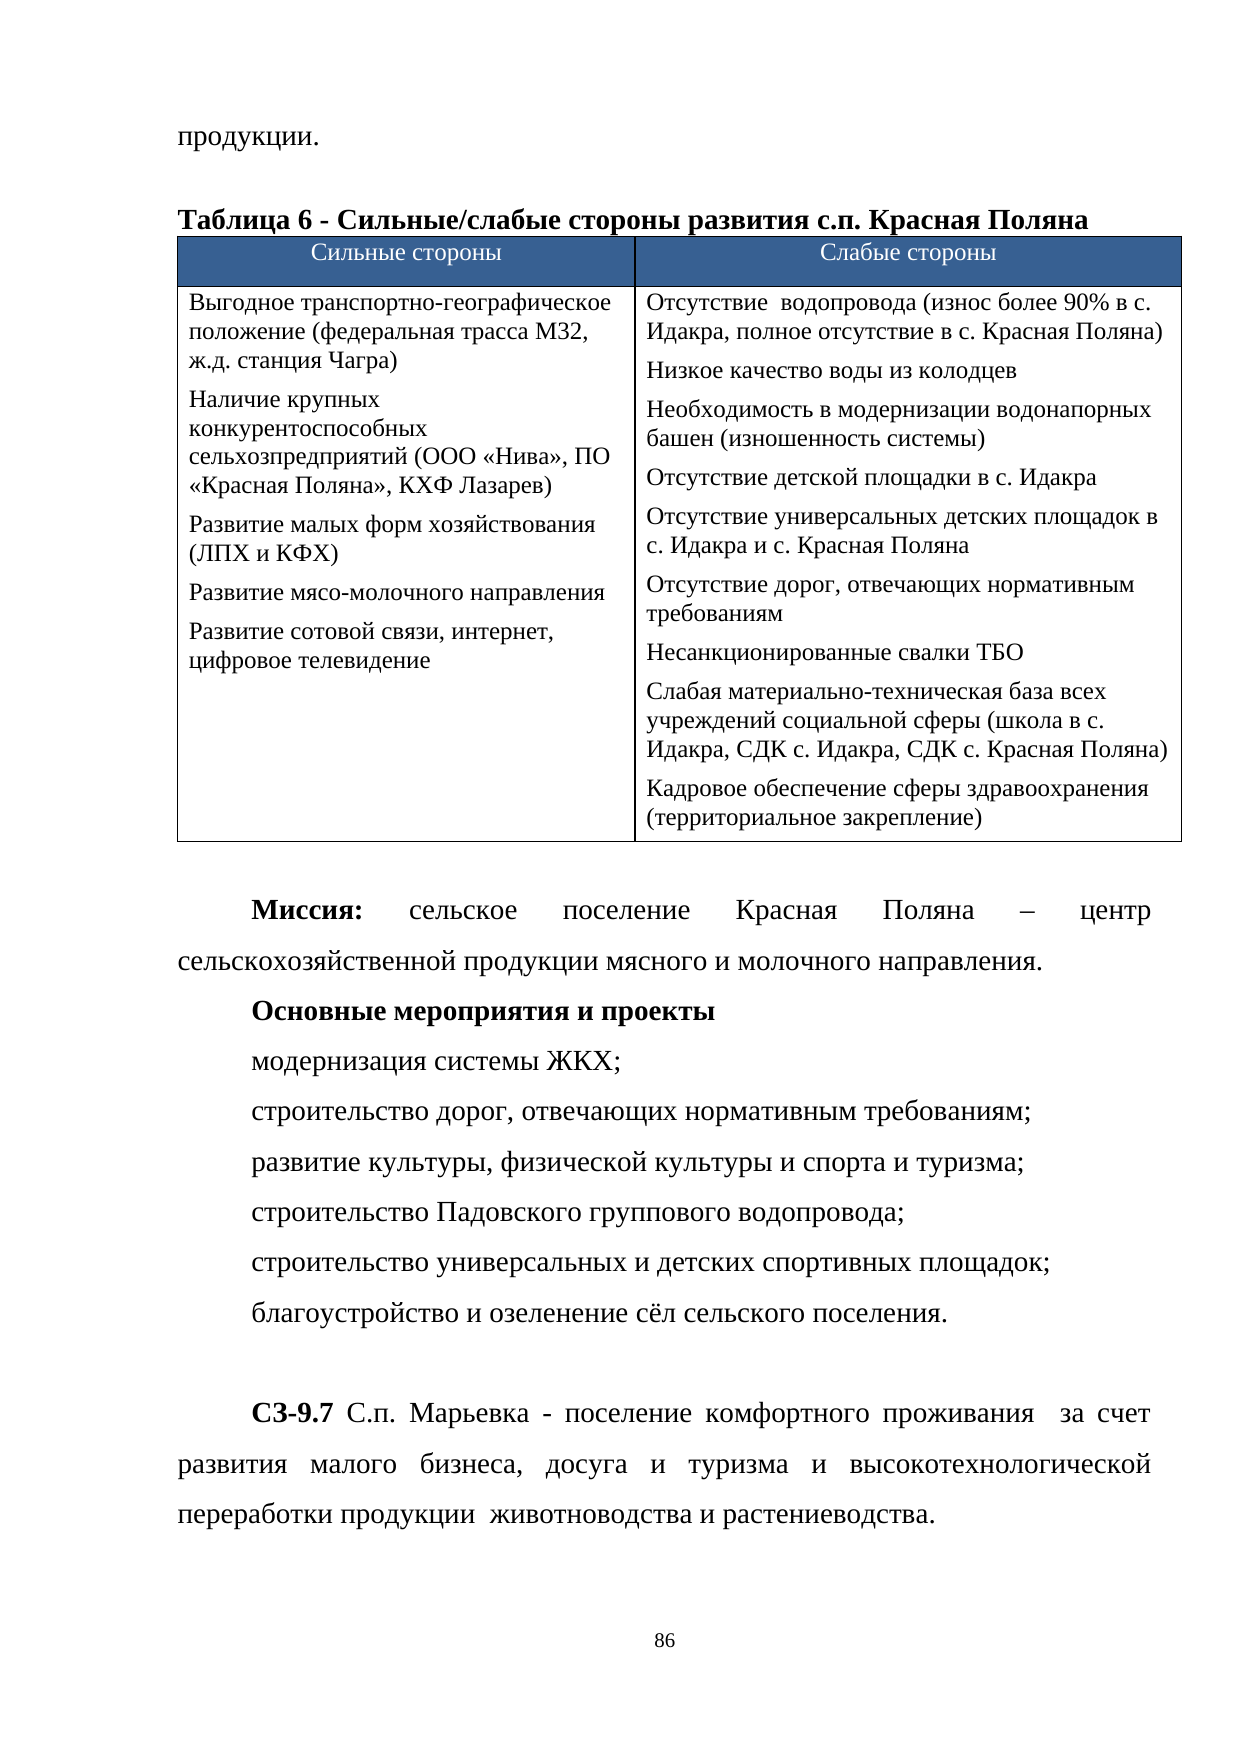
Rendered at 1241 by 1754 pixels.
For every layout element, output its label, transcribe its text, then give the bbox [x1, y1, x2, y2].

text строительство универсальных и детских спортивных площадок; [177, 1244, 1152, 1278]
text СЗ-9.7 С.п. Марьевка - поселение комфортного проживания за счет развития малого бизнеса, досуга и туризма и высокотехнологической переработки продукции животноводства и растениеводства. [177, 1395, 1152, 1529]
text строительство Падовского группового водопровода; [177, 1194, 1152, 1228]
table_cell Отсутствие водопровода (износ более 90% в с. Идакра, полное отсутствие в с. Красная Поляна) Низкое качество воды из колодцев Необходимость в модернизации водонапорных башен (изношенность системы) Отсутствие детской площадки в с. Идакра Отсутствие универсальных детских площадок в с. Идакра и с. Красная Поляна Отсутствие дорог, отвечающих нормативным требованиям Несанкционированные свалки ТБО Слабая материально-техническая база всех учреждений социальной сферы (школа в с. Идакра, СДК с. Идакра, СДК с. Красная Поляна) Кадровое обеспечение сферы здравоохранения (территориальное закрепление) [636, 287, 1181, 841]
text Таблица 6 - Сильные/слабые стороны развития с.п. Красная Поляна [177, 202, 1152, 236]
table_cell Выгодное транспортно-географическое положение (федеральная трасса М32, ж.д. станция Чагра) Наличие крупных конкурентоспособных сельхозпредприятий (ООО «Нива», ПО «Красная Поляна», КХФ Лазарев) Развитие малых форм хозяйствования (ЛПХ и КФХ) Развитие мясо-молочного направления Развитие сотовой связи, интернет, цифровое телевидение [178, 287, 634, 841]
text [177, 118, 1152, 152]
text модернизация системы ЖКХ; [177, 1043, 1152, 1077]
text благоустройство и озеленение сёл сельского поселения. [177, 1295, 1152, 1328]
text развитие культуры, физической культуры и спорта и туризма; [177, 1144, 1152, 1177]
text Миссия: сельское поселение Красная Поляна – центр сельскохозяйственной продукции мясного и молочного направления. [177, 892, 1152, 976]
text Основные мероприятия и проекты [177, 993, 1152, 1026]
text строительство дорог, отвечающих нормативным требованиям; [177, 1093, 1152, 1127]
table_header Сильные стороны [178, 237, 634, 286]
table_header Слабые стороны [636, 237, 1181, 286]
